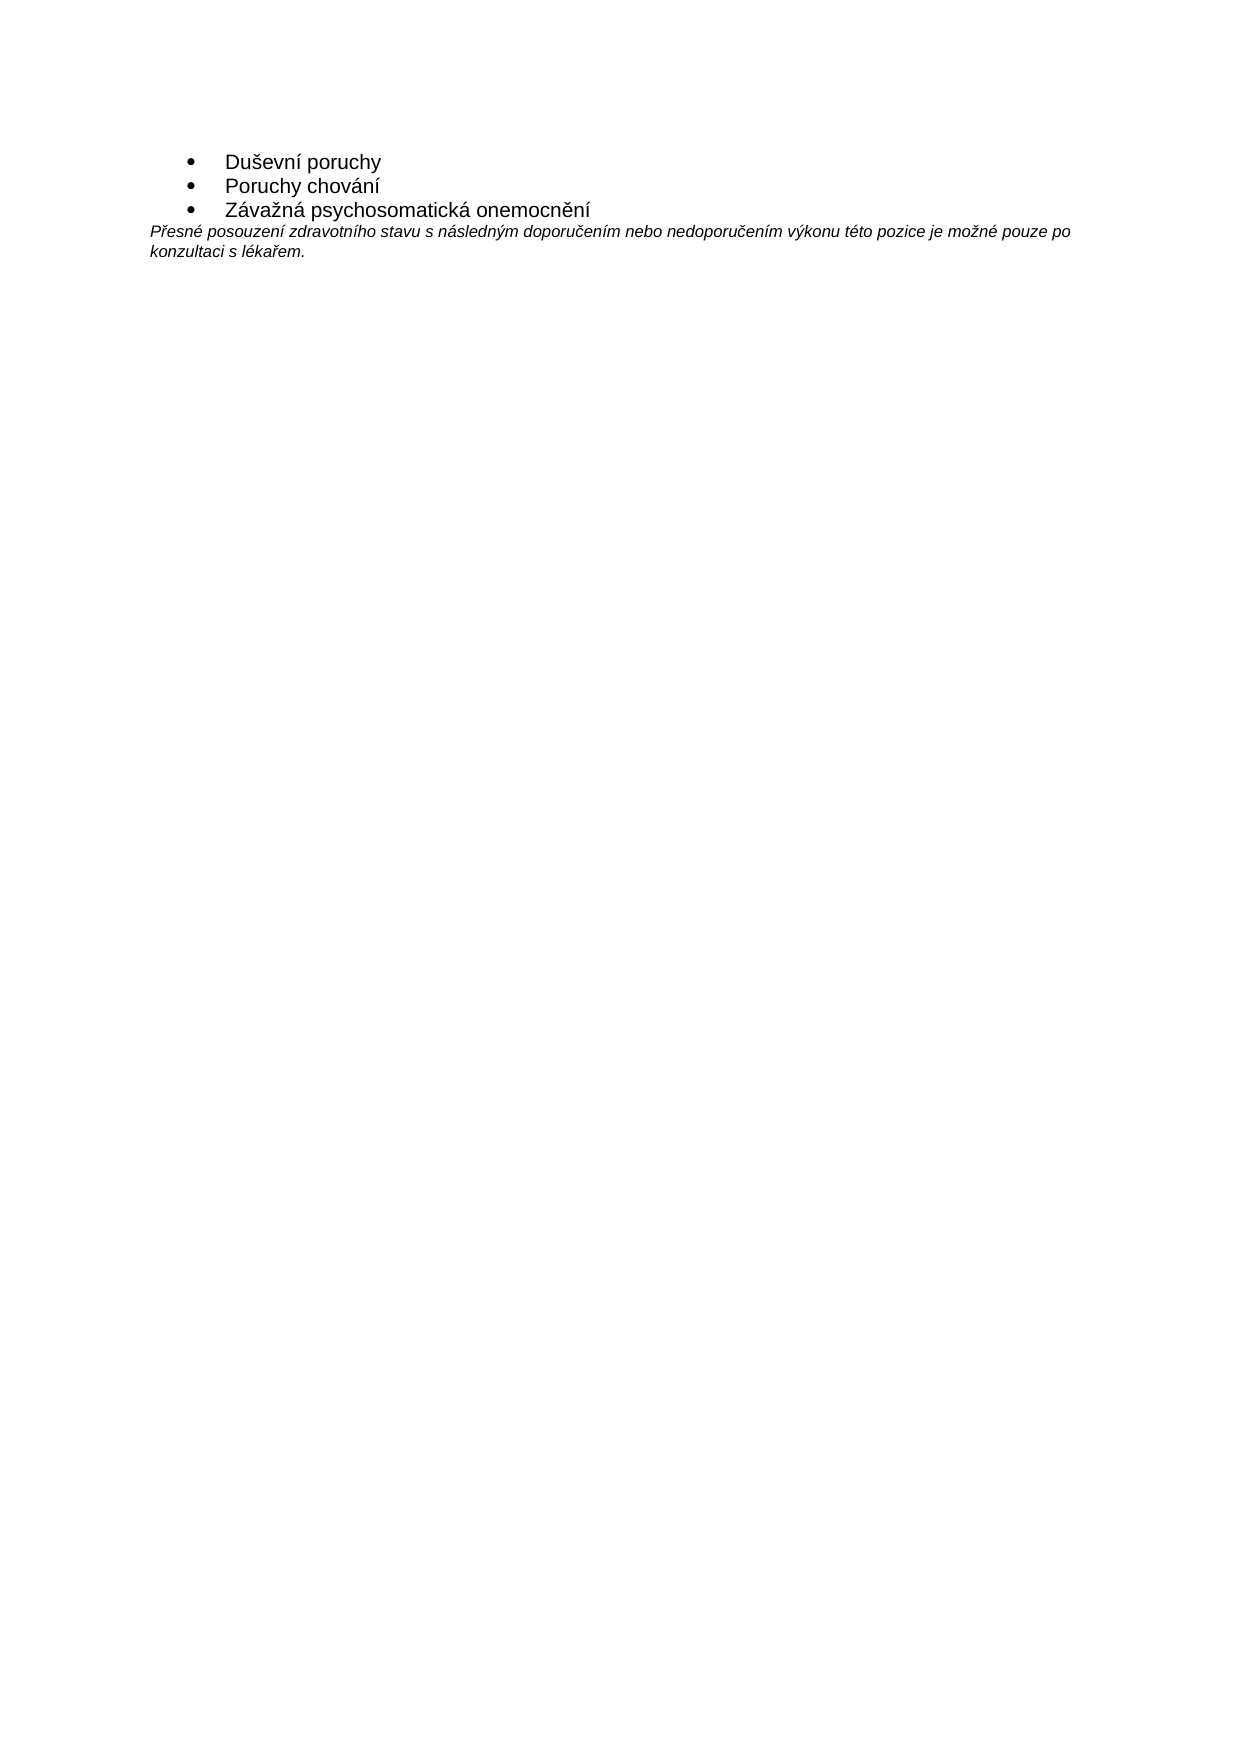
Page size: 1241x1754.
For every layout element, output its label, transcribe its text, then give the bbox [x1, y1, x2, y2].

list Duševní poruchy [187, 150, 1090, 174]
list Závažná psychosomatická onemocnění [187, 198, 1090, 222]
list Poruchy chování [187, 174, 1090, 198]
text Přesné posouzení zdravotního stavu s následným doporučením nebo nedoporučením výkonu této pozice je možné pouze po konzultaci s lékařem. [150, 222, 1090, 261]
